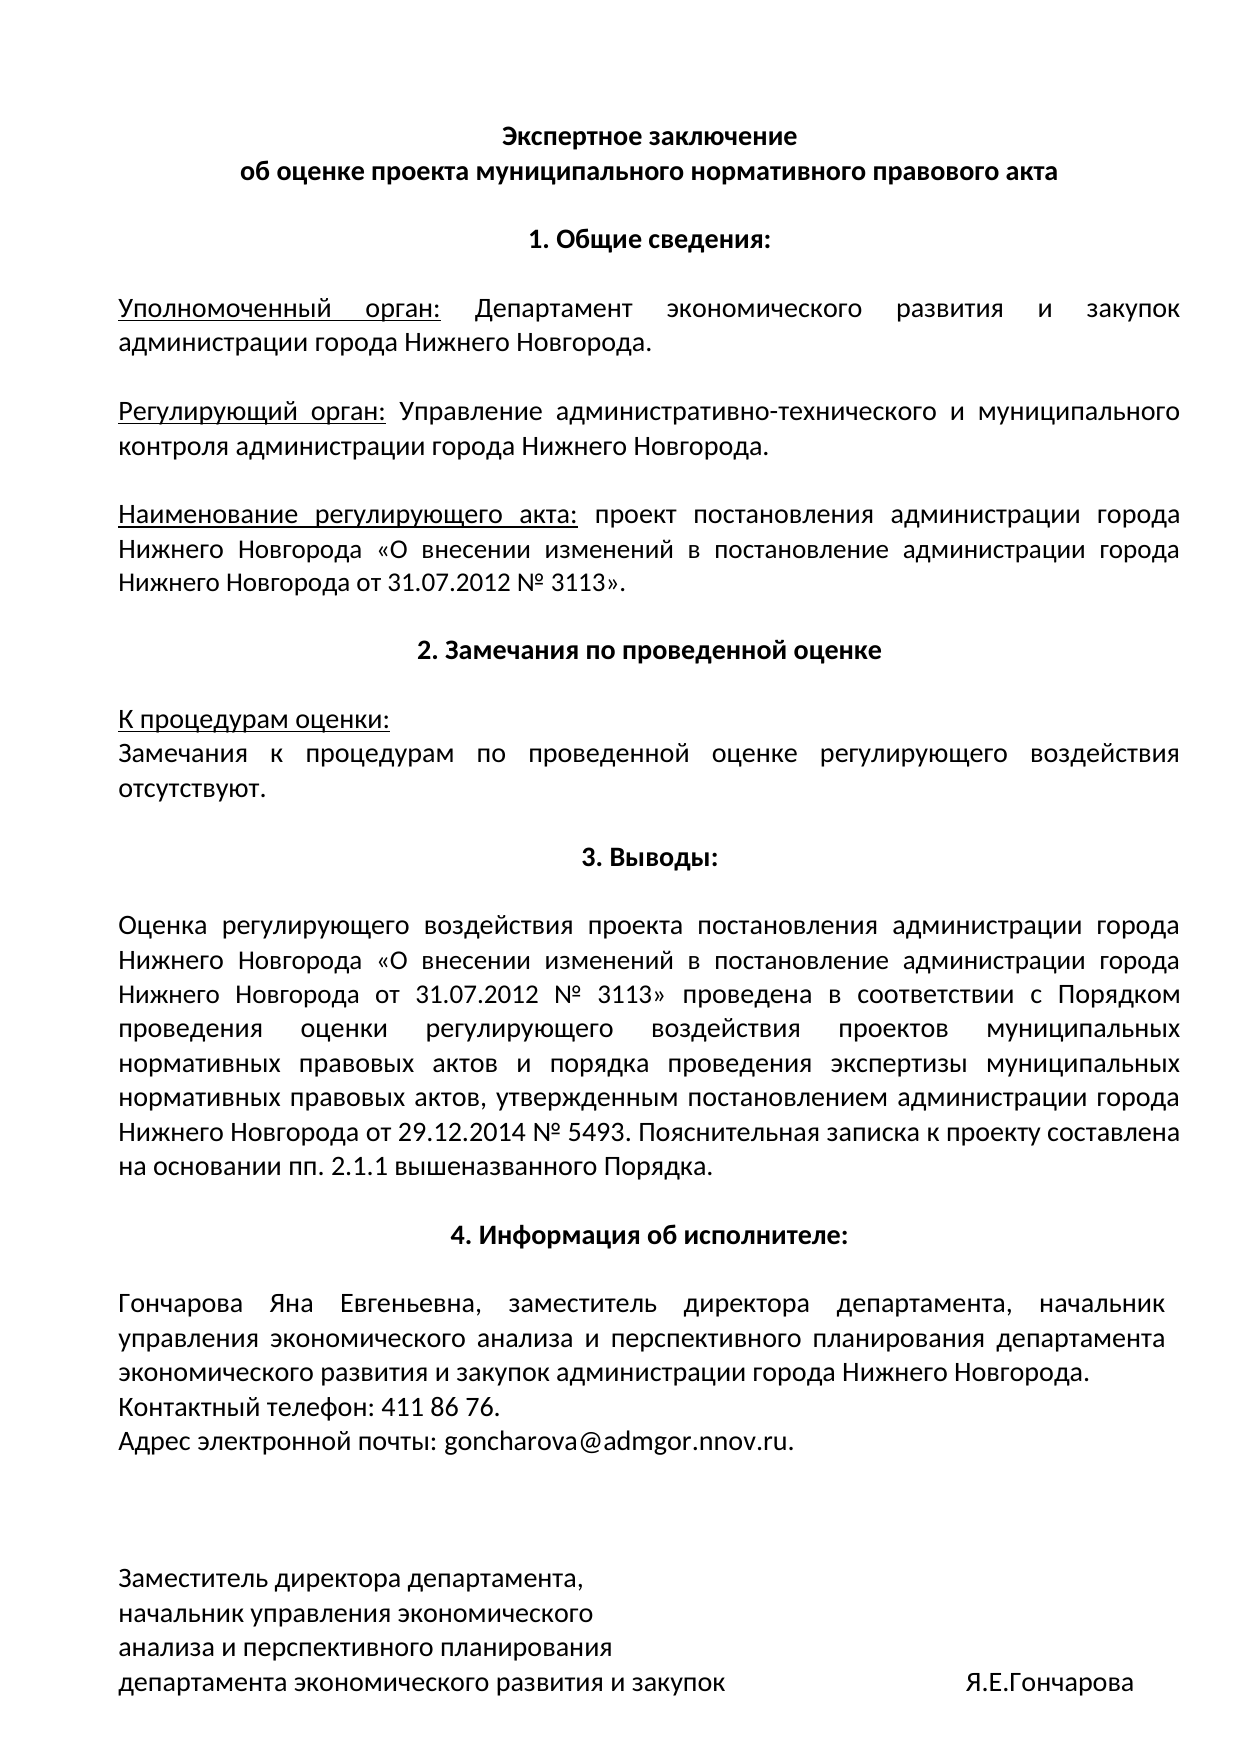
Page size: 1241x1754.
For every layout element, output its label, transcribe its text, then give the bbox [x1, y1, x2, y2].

text 3. Выводы: [118, 839, 1181, 873]
text об оценке проекта муниципального нормативного правового акта [118, 152, 1181, 187]
text Гончарова Яна Евгеньевна, заместитель директора департамента, начальник управления экономического анализа и перспективного планирования департамента экономического развития и закупок администрации города Нижнего Новгорода. [118, 1286, 1166, 1389]
text К процедурам оценки: [118, 701, 1181, 736]
text Заместитель директора департамента, [118, 1561, 1166, 1595]
text Регулирующий орган: Управление административно-технического и муниципального контроля администрации города Нижнего Новгорода. [118, 393, 1181, 462]
text Адрес электронной почты: goncharova@admgor.nnov.ru. [118, 1423, 1181, 1457]
text Экспертное заключение [118, 118, 1181, 152]
text Наименование регулирующего акта: проект постановления администрации города Нижнего Новгорода «О внесении изменений в постановление администрации города Нижнего Новгорода от 31.07.2012 № 3113». [118, 496, 1181, 598]
text Оценка регулирующего воздействия проекта постановления администрации города Нижнего Новгорода «О внесении изменений в постановление администрации города Нижнего Новгорода от 31.07.2012 № 3113» проведена в соответствии с Порядком проведения оценки регулирующего воздействия проектов муниципальных нормативных правовых актов и порядка проведения экспертизы муниципальных нормативных правовых актов, утвержденным постановлением администрации города Нижнего Новгорода от 29.12.2014 № 5493. Пояснительная записка к проекту составлена на основании пп. 2.1.1 вышеназванного Порядка. [118, 907, 1181, 1182]
text начальник управления экономического [118, 1595, 1166, 1629]
text анализа и перспективного планирования [118, 1629, 1166, 1664]
text 2. Замечания по проведенной оценке [118, 632, 1181, 667]
text Контактный телефон: 411 86 76. [118, 1389, 1181, 1423]
text 1. Общие сведения: [118, 221, 1181, 256]
text 4. Информация об исполнителе: [118, 1217, 1181, 1251]
text Уполномоченный орган: Департамент экономического развития и закупок администрации города Нижнего Новгорода. [118, 290, 1181, 359]
text Замечания к процедурам по проведенной оценке регулирующего воздействия отсутствуют. [118, 736, 1181, 804]
text департамента экономического развития и закупок Я.Е.Гончарова [118, 1664, 1166, 1698]
